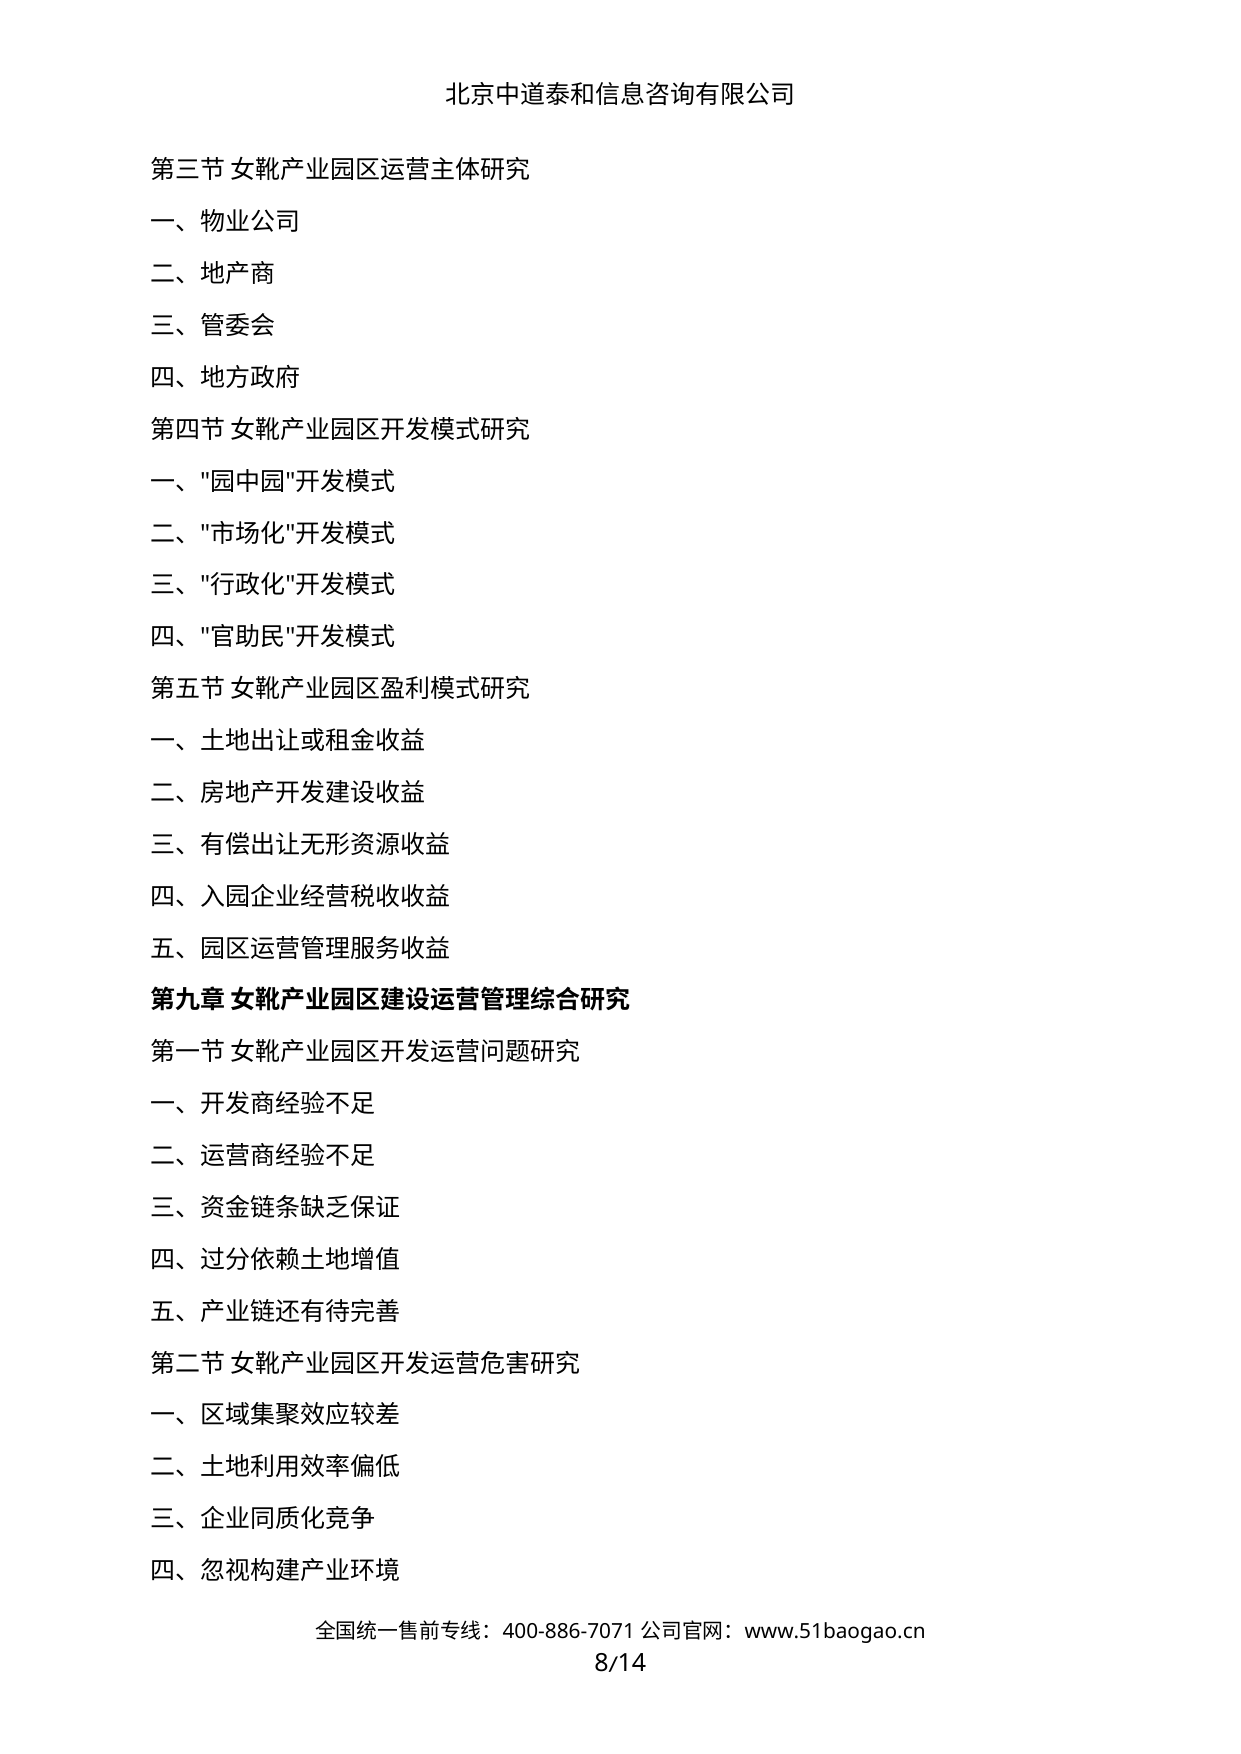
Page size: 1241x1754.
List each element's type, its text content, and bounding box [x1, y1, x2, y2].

text 四、"官助民"开发模式 [150, 617, 1090, 653]
text 一、物业公司 [150, 202, 1090, 238]
text 第二节 女靴产业园区开发运营危害研究 [150, 1343, 1090, 1379]
text 一、开发商经验不足 [150, 1084, 1090, 1120]
text 二、运营商经验不足 [150, 1136, 1090, 1172]
text 第九章 女靴产业园区建设运营管理综合研究 [150, 980, 1090, 1016]
text 三、资金链条缺乏保证 [150, 1187, 1090, 1224]
text 一、"园中园"开发模式 [150, 461, 1090, 497]
text 四、地方政府 [150, 357, 1090, 394]
text 第三节 女靴产业园区运营主体研究 [150, 150, 1090, 186]
text 二、"市场化"开发模式 [150, 513, 1090, 549]
text 第一节 女靴产业园区开发运营问题研究 [150, 1032, 1090, 1068]
text 二、土地利用效率偏低 [150, 1447, 1090, 1483]
text 一、区域集聚效应较差 [150, 1395, 1090, 1431]
text 第四节 女靴产业园区开发模式研究 [150, 409, 1090, 446]
text 三、管委会 [150, 306, 1090, 342]
text 四、入园企业经营税收收益 [150, 876, 1090, 912]
text 一、土地出让或租金收益 [150, 721, 1090, 757]
text 四、忽视构建产业环境 [150, 1551, 1090, 1587]
text 三、企业同质化竞争 [150, 1499, 1090, 1535]
text 二、房地产开发建设收益 [150, 772, 1090, 809]
text 二、地产商 [150, 254, 1090, 290]
text 三、"行政化"开发模式 [150, 565, 1090, 601]
text 五、园区运营管理服务收益 [150, 928, 1090, 964]
text 第五节 女靴产业园区盈利模式研究 [150, 669, 1090, 705]
text 五、产业链还有待完善 [150, 1291, 1090, 1327]
text 三、有偿出让无形资源收益 [150, 824, 1090, 861]
text 四、过分依赖土地增值 [150, 1239, 1090, 1276]
